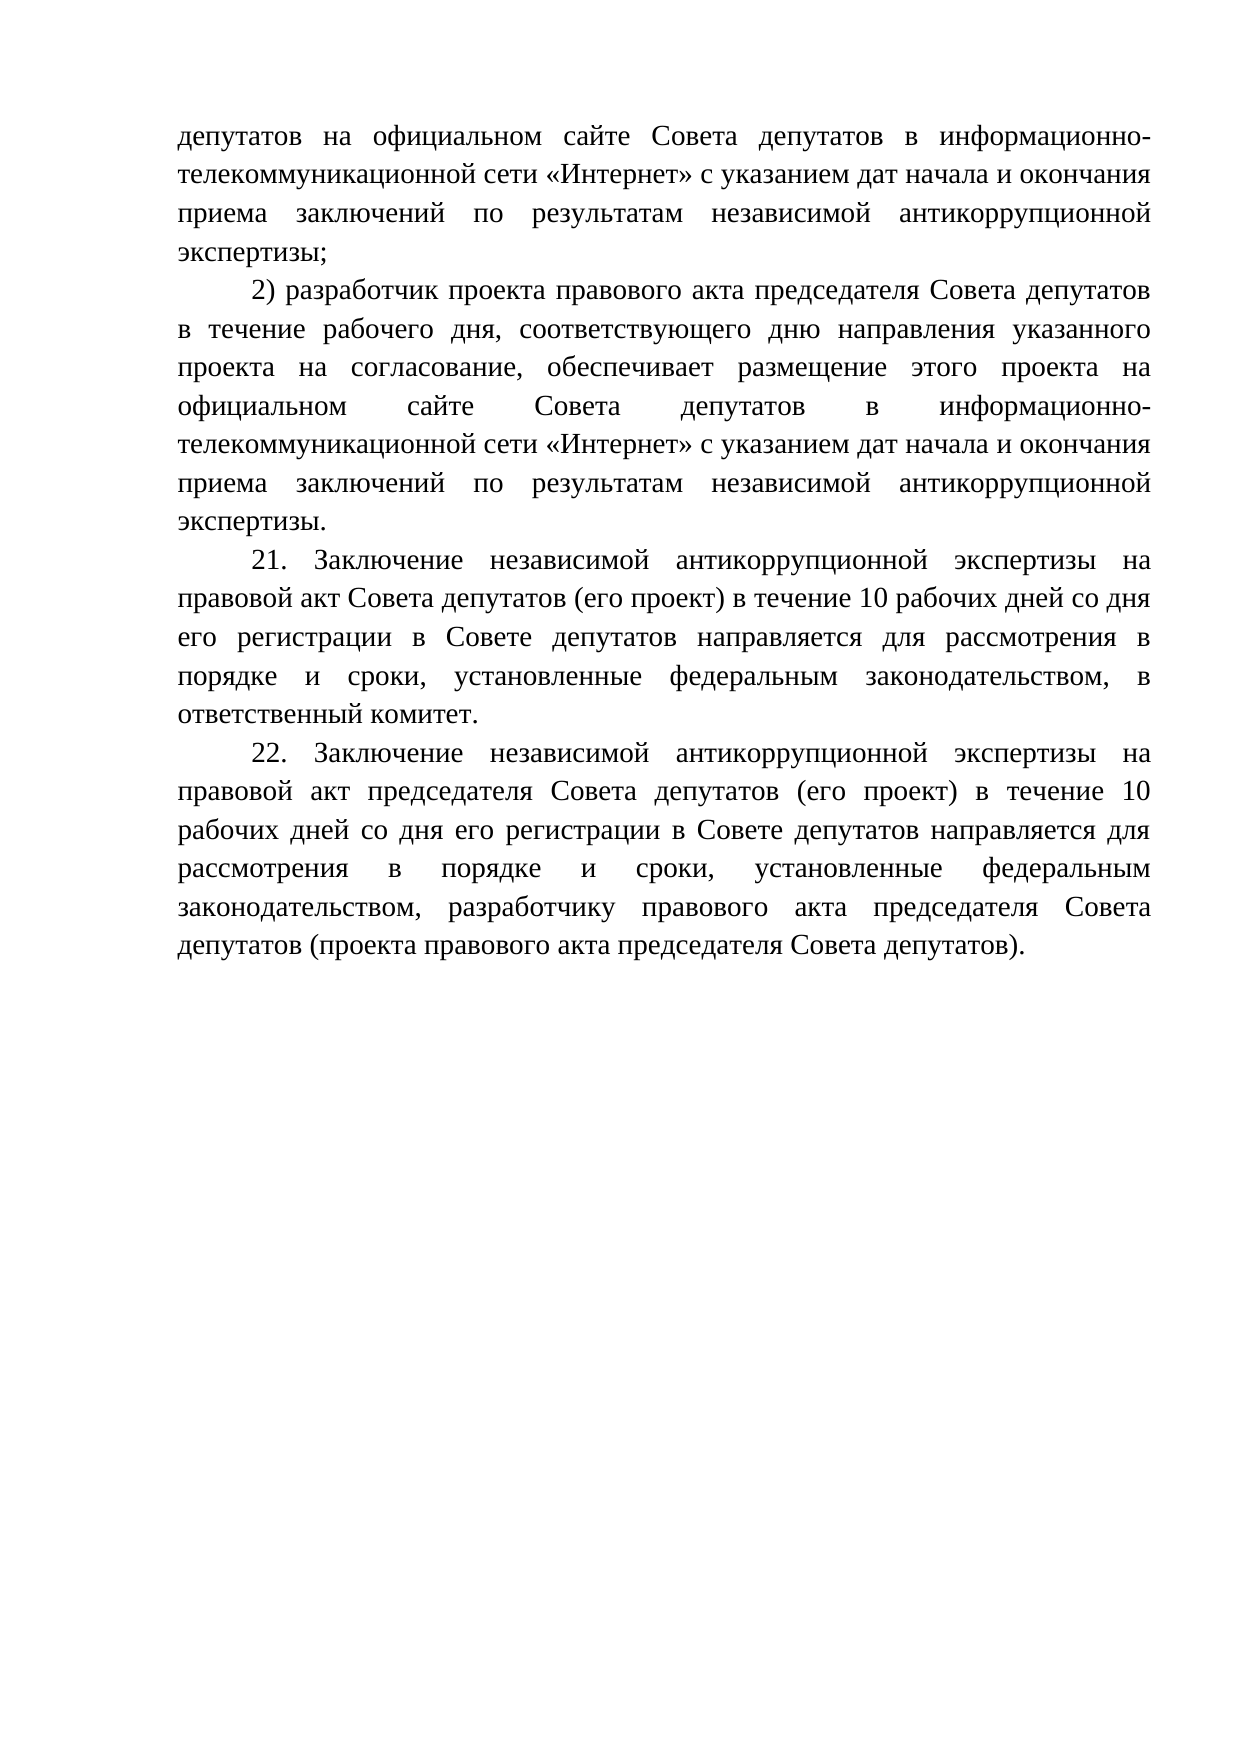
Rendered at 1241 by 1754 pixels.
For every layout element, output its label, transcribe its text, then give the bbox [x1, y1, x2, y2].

text 22. Заключение независимой антикоррупционной экспертизы на правовой акт председателя Совета депутатов (его проект) в течение 10 рабочих дней со дня его регистрации в Совете депутатов направляется для рассмотрения в порядке и сроки, установленные федеральным законодательством, разработчику правового акта председателя Совета депутатов (проекта правового акта председателя Совета депутатов). [177, 735, 1152, 961]
text 2) разработчик проекта правового акта председателя Совета депутатов в течение рабочего дня, соответствующего дню направления указанного проекта на согласование, обеспечивает размещение этого проекта на официальном сайте Совета депутатов в информационно-телекоммуникационной сети «Интернет» с указанием дат начала и окончания приема заключений по результатам независимой антикоррупционной экспертизы. [177, 272, 1152, 537]
text 21. Заключение независимой антикоррупционной экспертизы на правовой акт Совета депутатов (его проект) в течение 10 рабочих дней со дня его регистрации в Совете депутатов направляется для рассмотрения в порядке и сроки, установленные федеральным законодательством, в ответственный комитет. [177, 542, 1152, 730]
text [177, 118, 1152, 267]
